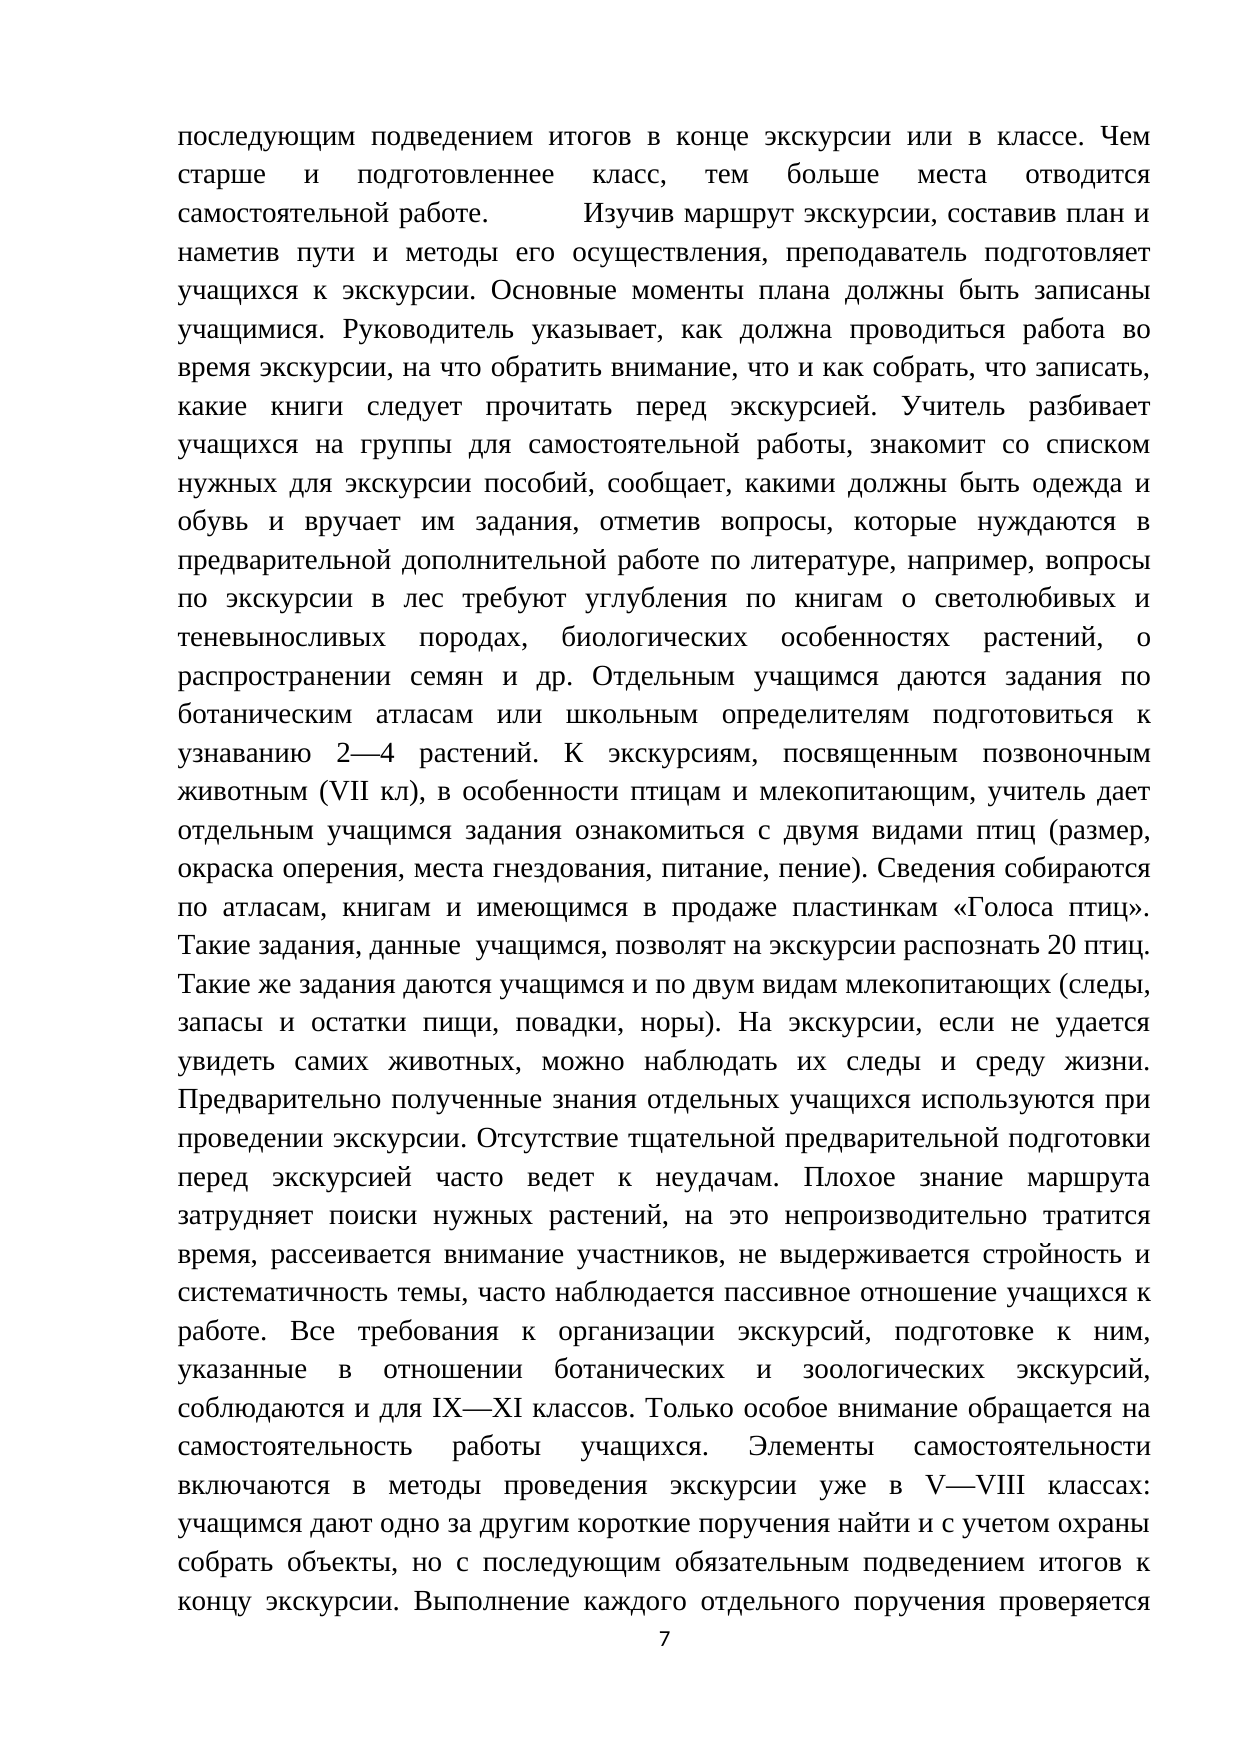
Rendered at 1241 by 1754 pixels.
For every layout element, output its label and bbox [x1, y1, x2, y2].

text [177, 118, 1152, 1616]
